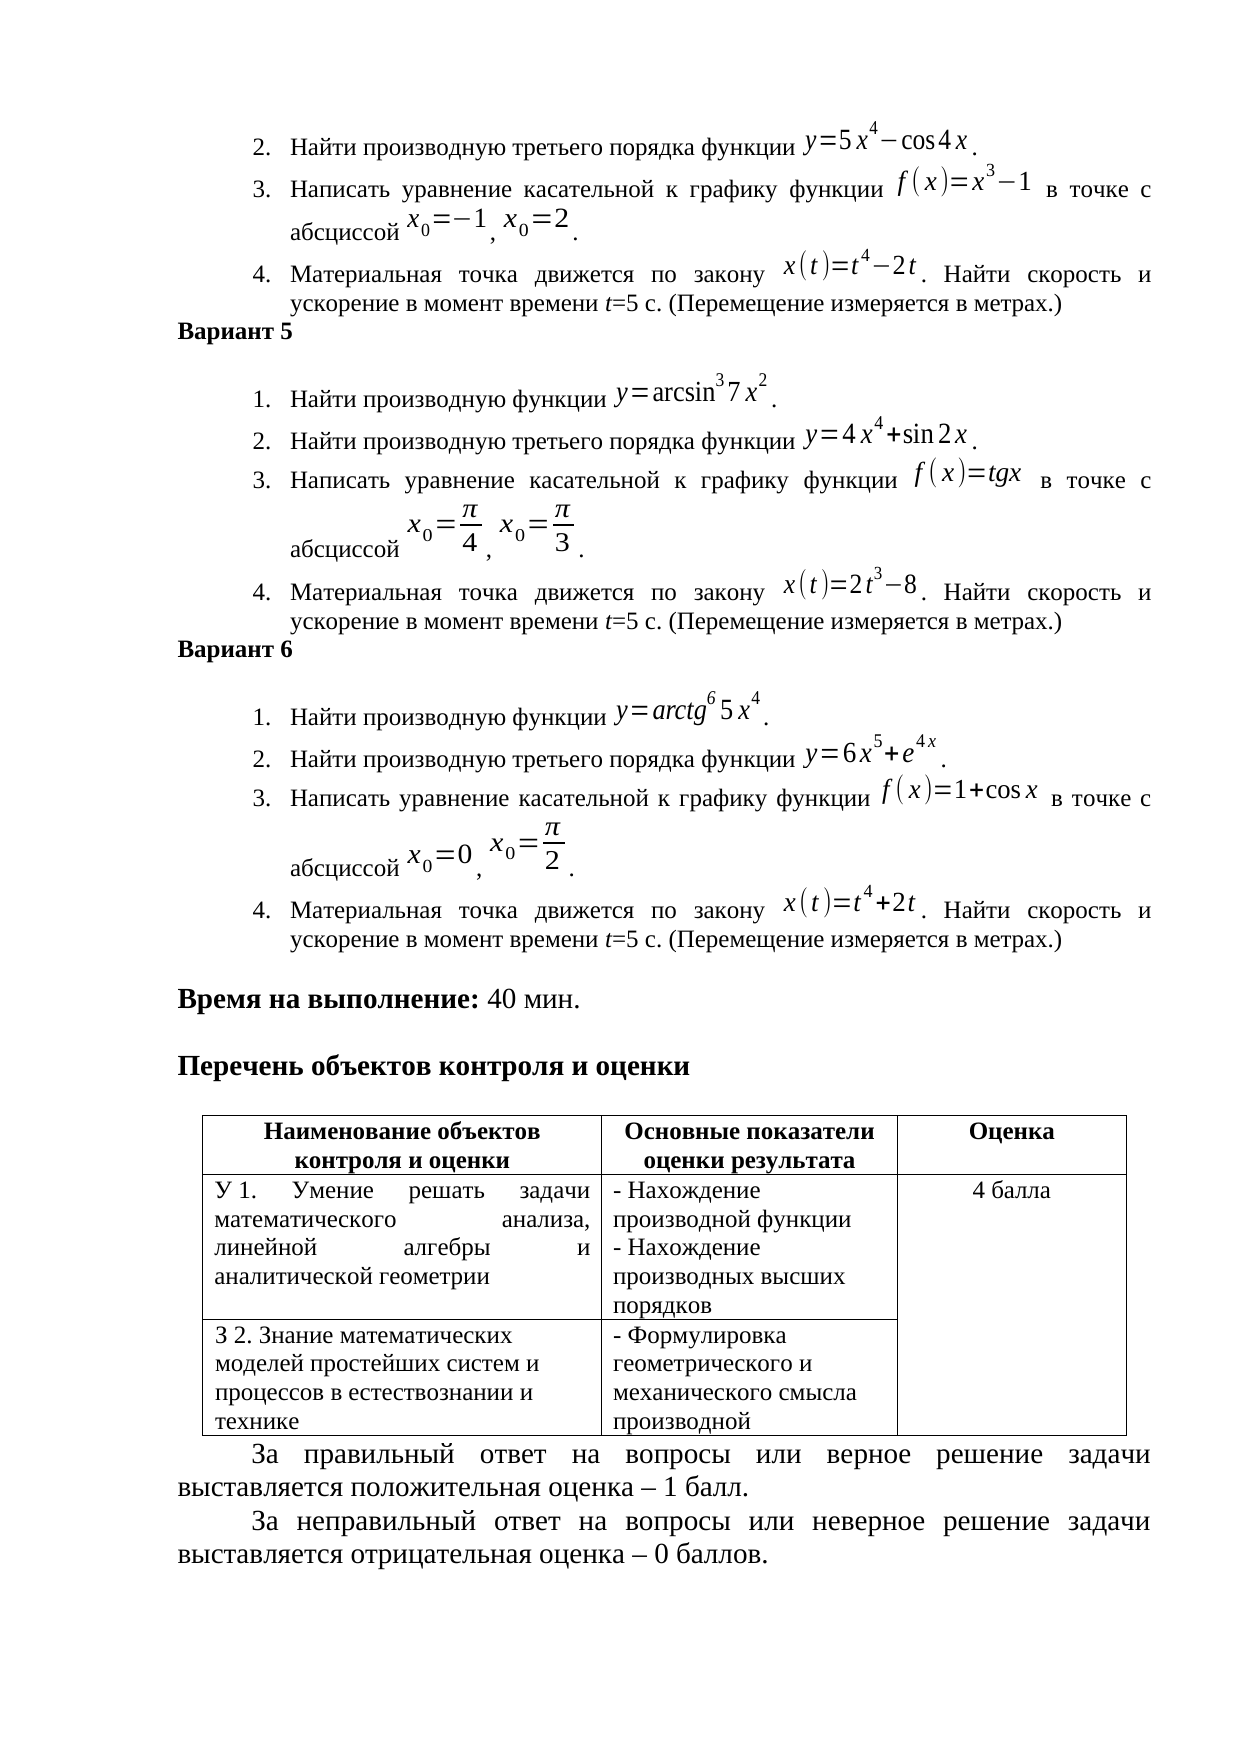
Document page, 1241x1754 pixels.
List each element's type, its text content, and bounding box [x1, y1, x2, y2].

table_cell 4 балла [898, 1175, 1126, 1435]
list Найти производную третьего порядка функции . [252, 413, 1152, 455]
text За правильный ответ на вопросы или верное решение задачи выставляется положительная оценка – 1 балл. [177, 1436, 1152, 1503]
list Найти производную третьего порядка функции . [252, 118, 1152, 161]
table_header Основные показатели оценки результата [602, 1116, 897, 1174]
list Написать уравнение касательной к графику функции в точке с абсциссой , . [252, 455, 1152, 563]
table_cell - Нахождение производной функции - Нахождение производных высших порядков [602, 1175, 897, 1319]
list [252, 245, 1152, 316]
text Вариант 6 [177, 634, 1152, 663]
table_header Наименование объектов контроля и оценки [203, 1116, 601, 1174]
list Найти производную функции . [252, 370, 1152, 413]
text Время на выполнение: 40 мин. [177, 981, 1152, 1015]
list Написать уравнение касательной к графику функции в точке с абсциссой , . [252, 773, 1152, 881]
table_header Оценка [898, 1116, 1126, 1174]
table_cell З 2. Знание математических моделей простейших систем и процессов в естествознании и технике [203, 1320, 601, 1435]
list Найти производную третьего порядка функции . [252, 731, 1152, 773]
text Вариант 5 [177, 316, 1152, 345]
table_cell - Формулировка геометрического и механического смысла производной [602, 1320, 897, 1435]
list Материальная точка движется по закону . Найти скорость и ускорение в момент времени t=5 с. (Перемещение измеряется в метрах.) [252, 881, 1152, 952]
text Перечень объектов контроля и оценки [177, 1048, 1152, 1082]
table_cell У 1. Умение решать задачи математического анализа, линейной алгебры и аналитической геометрии [203, 1175, 601, 1319]
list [252, 161, 1152, 245]
list Найти производную функции . [252, 688, 1152, 731]
list Материальная точка движется по закону . Найти скорость и ускорение в момент времени t=5 с. (Перемещение измеряется в метрах.) [252, 563, 1152, 634]
text За неправильный ответ на вопросы или неверное решение задачи выставляется отрицательная оценка – 0 баллов. [177, 1503, 1152, 1570]
